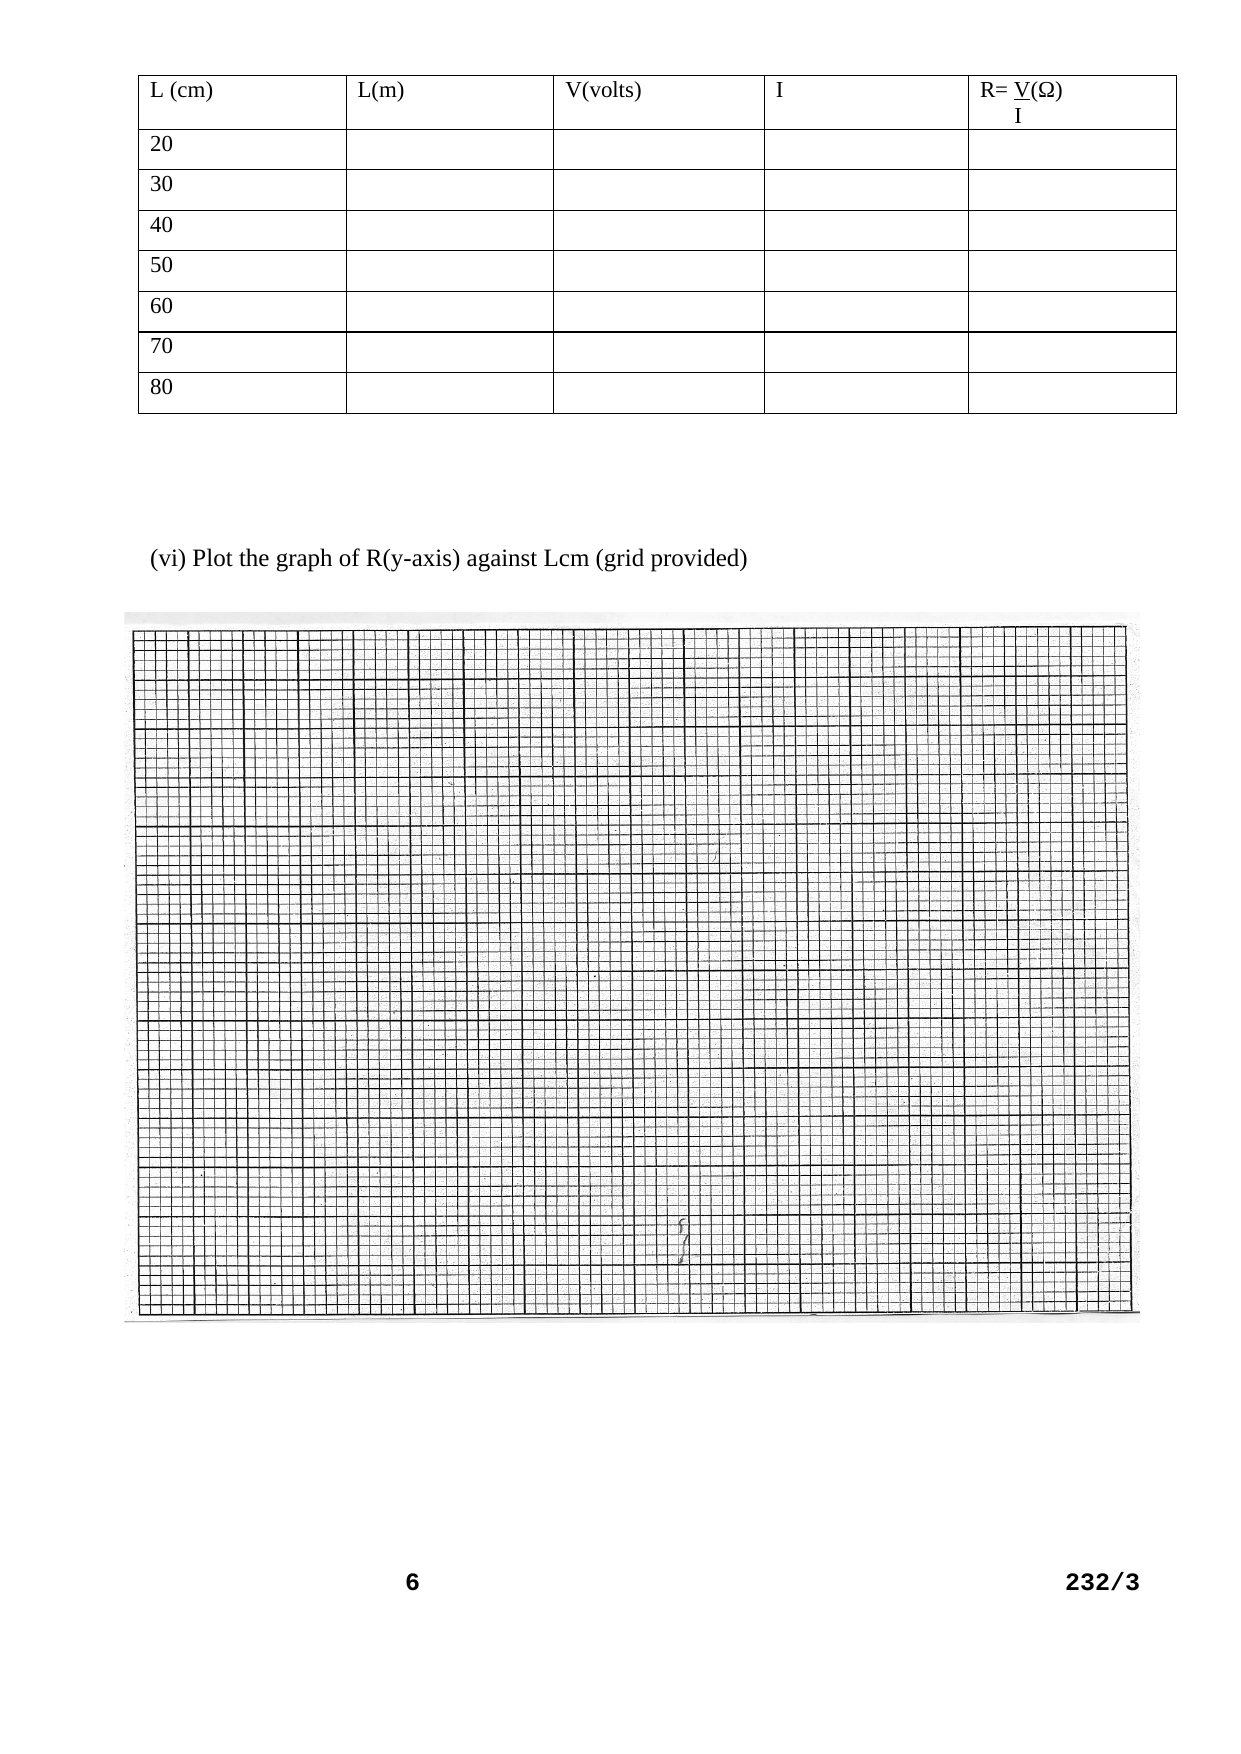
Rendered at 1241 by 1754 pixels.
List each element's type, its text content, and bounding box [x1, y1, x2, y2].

table_cell [554, 170, 764, 210]
table_cell [969, 251, 1176, 291]
table_cell 50 [139, 251, 346, 291]
picture [124, 612, 1142, 1326]
table_cell [554, 251, 764, 291]
table_cell [347, 333, 553, 372]
table_cell [969, 333, 1176, 372]
table_cell [347, 130, 553, 169]
table_cell [347, 373, 553, 412]
table_cell [765, 373, 968, 412]
table_cell [969, 292, 1176, 331]
table_cell [765, 333, 968, 372]
table_cell 20 [139, 130, 346, 169]
table_cell [969, 373, 1176, 412]
table_cell [554, 333, 764, 372]
table_header I [765, 76, 968, 129]
table_cell [969, 170, 1176, 210]
table_cell [554, 211, 764, 250]
table_header V(volts) [554, 76, 764, 129]
table_header L(m) [347, 76, 553, 129]
table_cell 70 [139, 333, 346, 372]
table_cell 80 [139, 373, 346, 412]
table_cell [969, 130, 1176, 169]
table_header R= V(Ω) I [969, 76, 1176, 129]
table_cell [554, 292, 764, 331]
table_header L (cm) [139, 76, 346, 129]
table_cell [969, 211, 1176, 250]
table_cell [347, 292, 553, 331]
table_cell [765, 251, 968, 291]
table_cell [765, 170, 968, 210]
table_cell [765, 130, 968, 169]
text (vi) Plot the graph of R(y-axis) against Lcm (grid provided) [150, 543, 1165, 572]
table_cell [554, 130, 764, 169]
table_cell [347, 170, 553, 210]
table_cell 30 [139, 170, 346, 210]
table_cell 60 [139, 292, 346, 331]
table_cell 40 [139, 211, 346, 250]
table_cell [765, 292, 968, 331]
table_cell [765, 211, 968, 250]
table_cell [347, 211, 553, 250]
table_cell [554, 373, 764, 412]
table_cell [347, 251, 553, 291]
